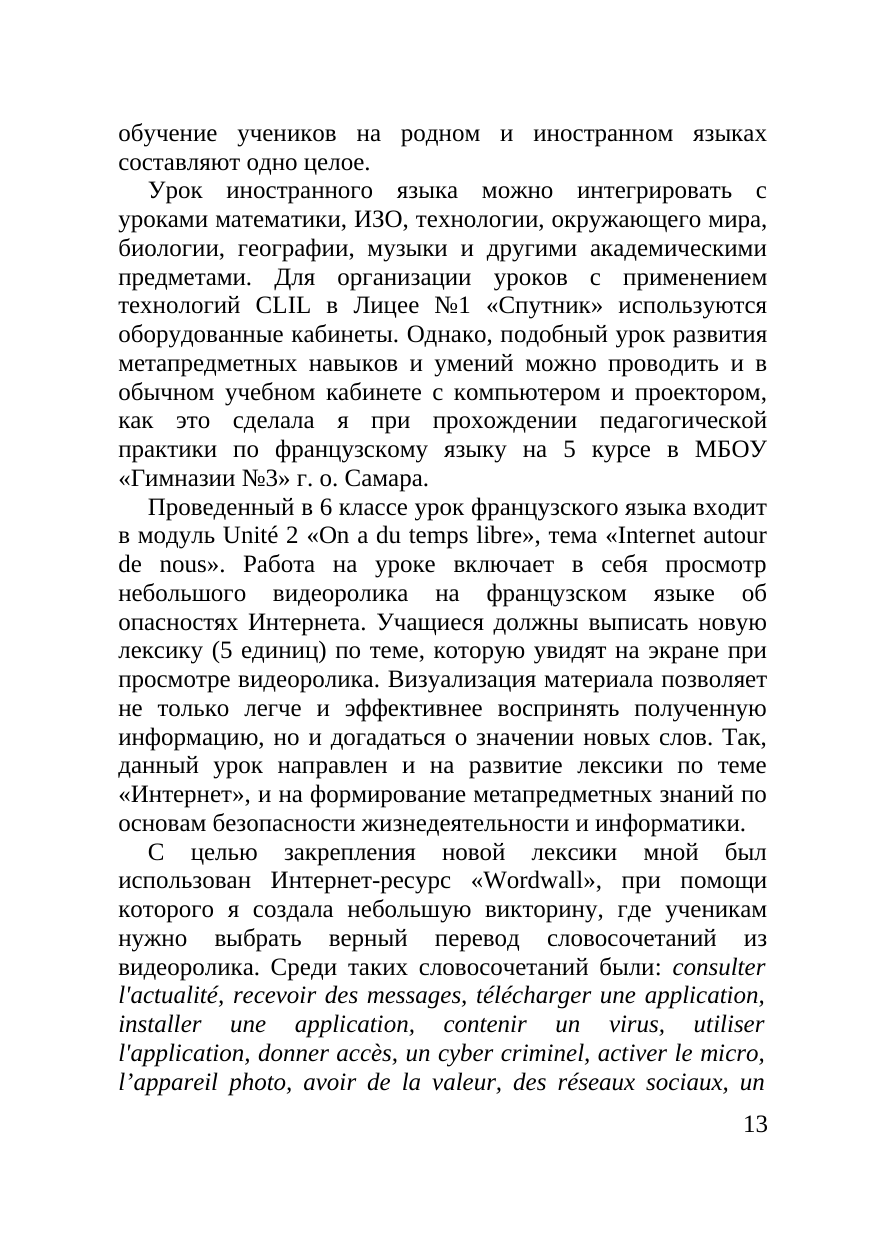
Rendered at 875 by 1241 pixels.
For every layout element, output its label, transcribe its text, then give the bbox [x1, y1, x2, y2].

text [118, 118, 768, 176]
text Урок иностранного языка можно интегрировать с уроками математики, ИЗО, технологии, окружающего мира, биологии, географии, музыки и другими академическими предметами. Для организации уроков с применением технологий CLIL в Лицее №1 «Спутник» используются оборудованные кабинеты. Однако, подобный урок развития метапредметных навыков и умений можно проводить и в обычном учебном кабинете с компьютером и проектором, как это сделала я при прохождении педагогической практики по французскому языку на 5 курсе в МБОУ «Гимназии №3» г. о. Самара. [118, 176, 768, 492]
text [118, 837, 768, 1096]
text Проведенный в 6 классе урок французского языка входит в модуль Unité 2 «On a du temps libre», тема «Internet autour de nous». Работа на уроке включает в себя просмотр небольшого видеоролика на французском языке об опасностях Интернета. Учащиеся должны выписать новую лексику (5 единиц) по теме, которую увидят на экране при просмотре видеоролика. Визуализация материала позволяет не только легче и эффективнее воспринять полученную информацию, но и догадаться о значении новых слов. Так, данный урок направлен и на развитие лексики по теме «Интернет», и на формирование метапредметных знаний по основам безопасности жизнедеятельности и информатики. [118, 492, 768, 837]
